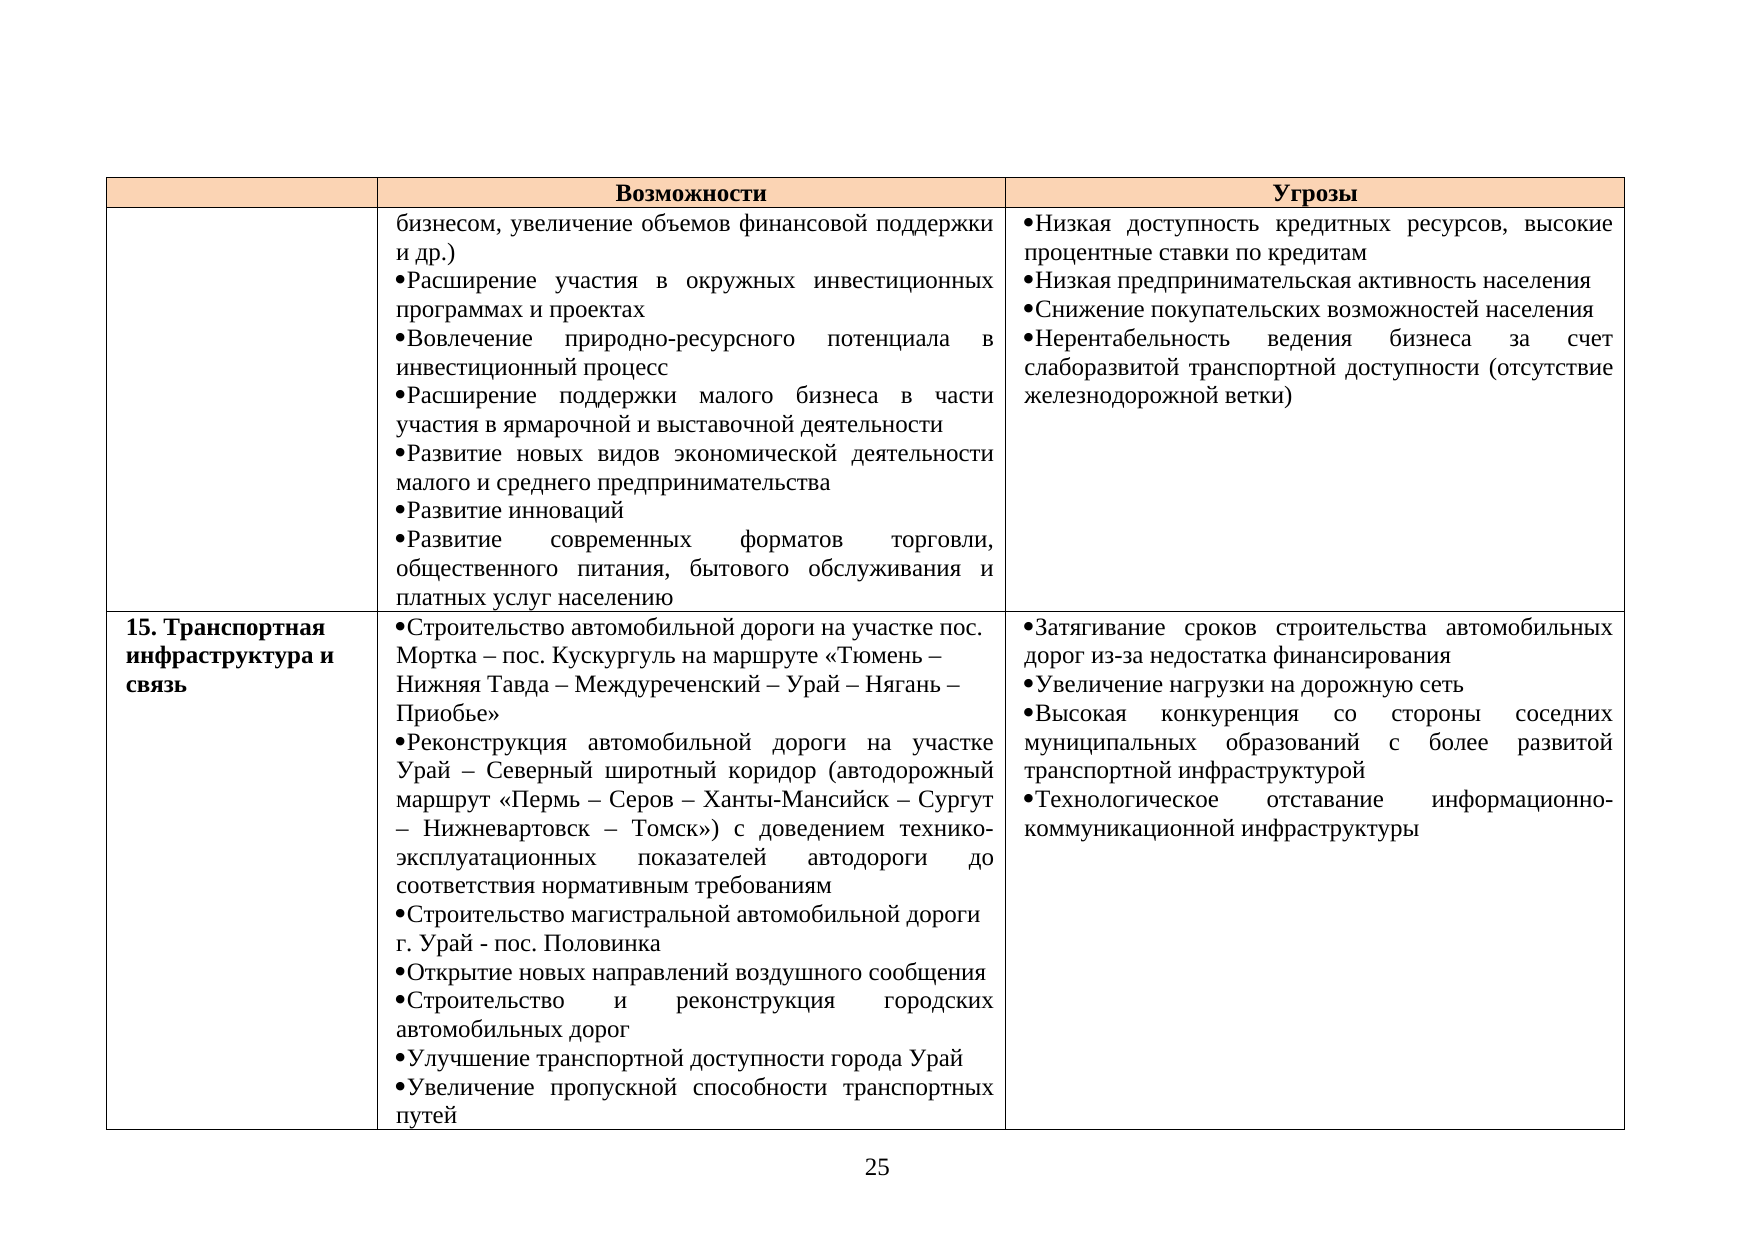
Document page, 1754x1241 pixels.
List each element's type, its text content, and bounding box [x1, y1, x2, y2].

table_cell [1006, 612, 1624, 1129]
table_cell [378, 612, 1005, 1129]
table_header Угрозы [1006, 178, 1624, 207]
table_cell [107, 208, 377, 611]
table_cell 15. Транспортная инфраструктура и связь [107, 612, 377, 1129]
table_header Возможности [378, 178, 1005, 207]
table_header [107, 178, 377, 207]
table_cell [1006, 208, 1624, 611]
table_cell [378, 208, 1005, 611]
